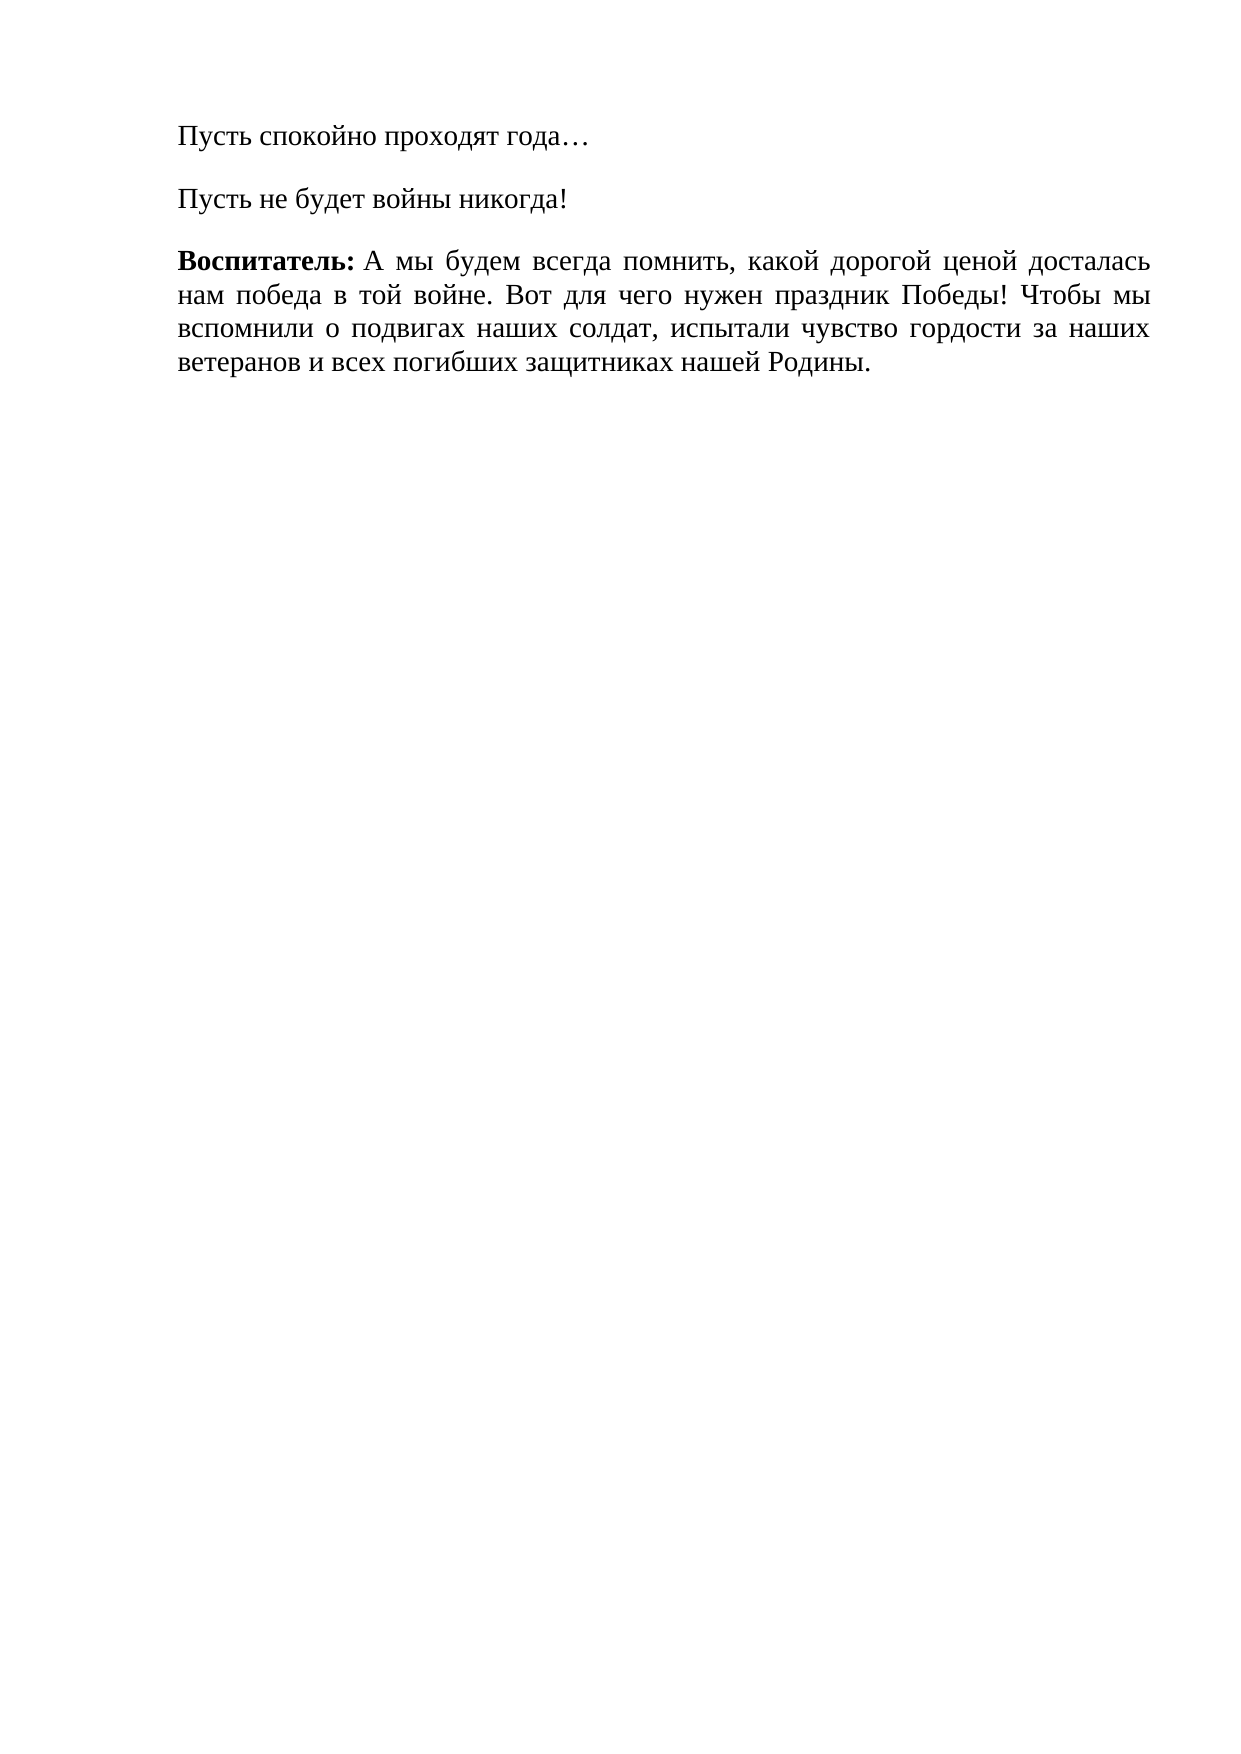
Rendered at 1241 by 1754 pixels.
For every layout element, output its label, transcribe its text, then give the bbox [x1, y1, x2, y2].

text Пусть спокойно проходят года… [177, 118, 1152, 152]
text Пусть не будет войны никогда! [177, 181, 1152, 214]
text Воспитатель: А мы будем всегда помнить, какой дорогой ценой досталась нам победа в той войне. Вот для чего нужен праздник Победы! Чтобы мы вспомнили о подвигах наших солдат, испытали чувство гордости за наших ветеранов и всех погибших защитниках нашей Родины. [177, 243, 1152, 378]
